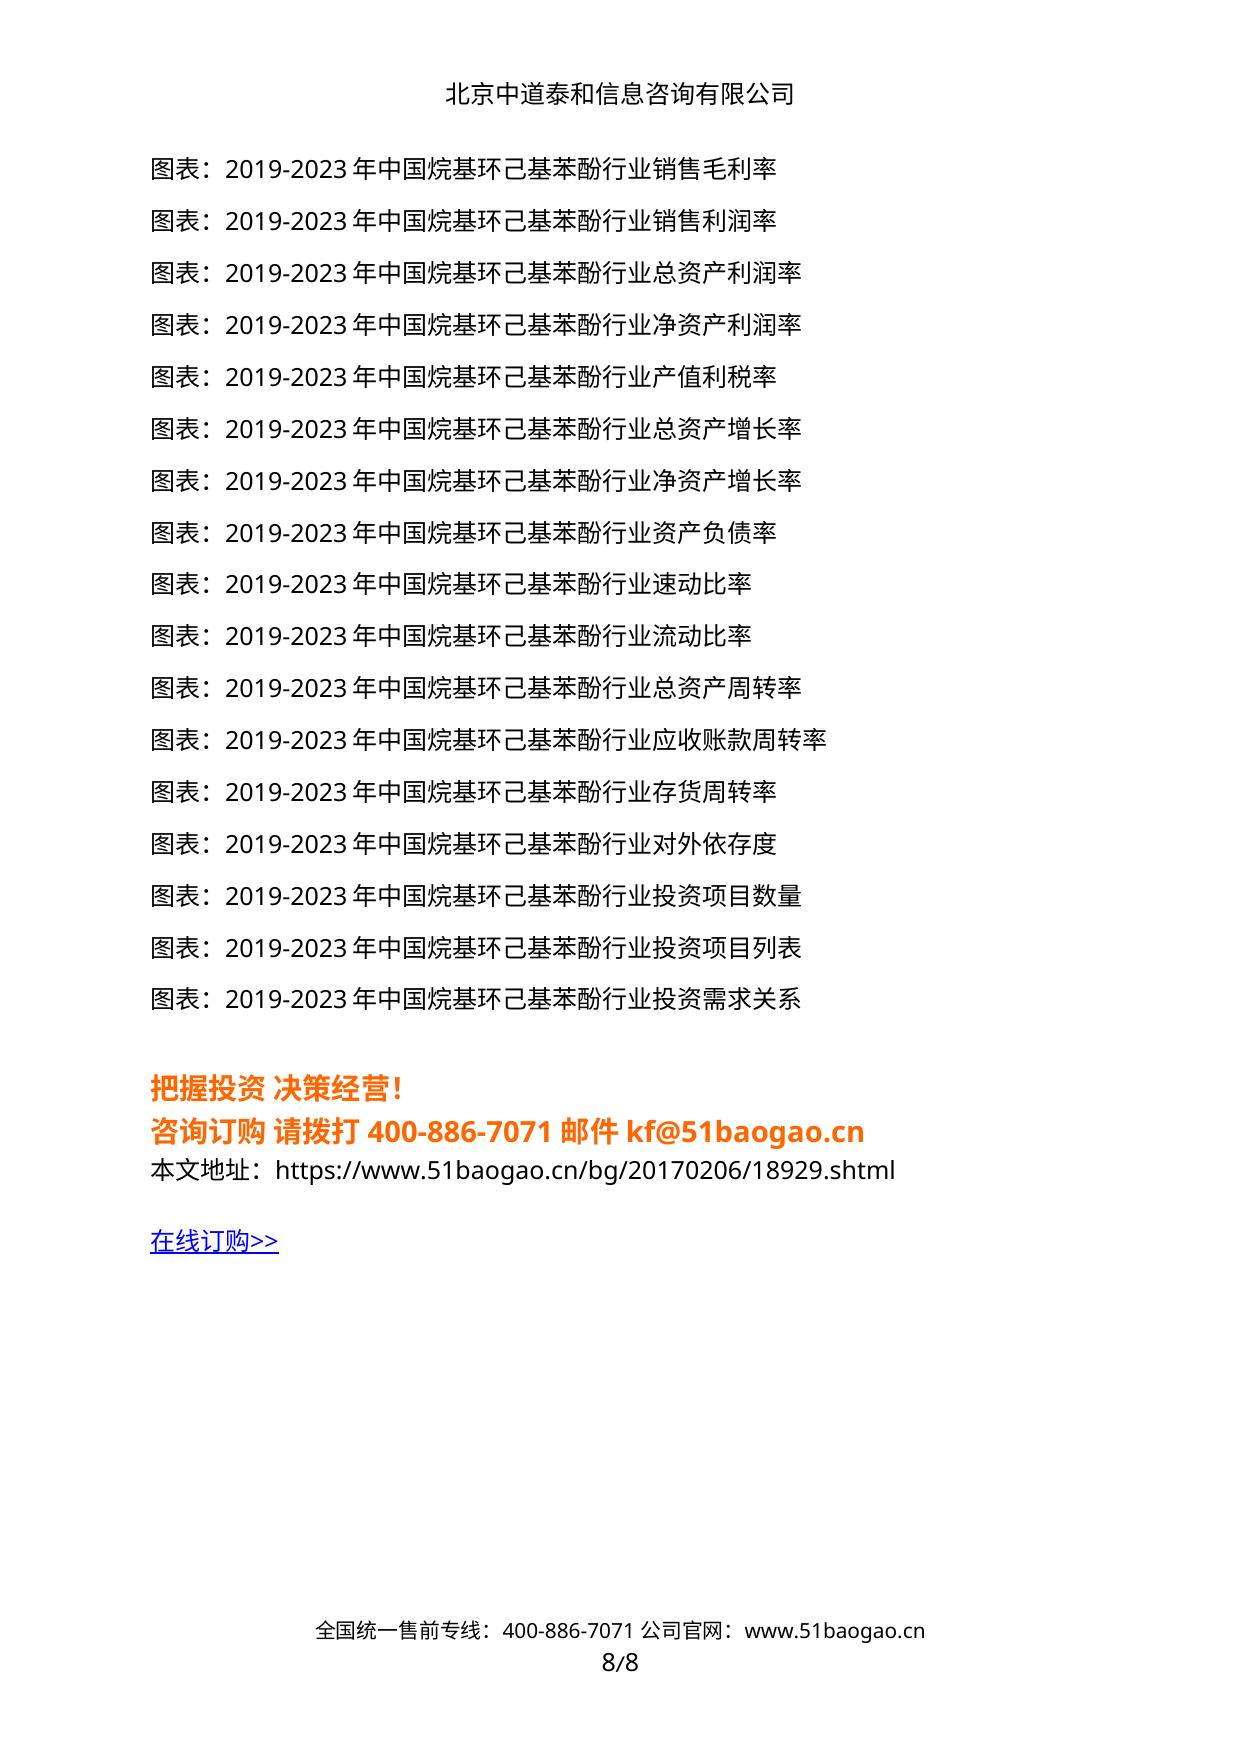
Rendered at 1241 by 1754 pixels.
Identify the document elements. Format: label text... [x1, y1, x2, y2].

text 图表：2019-2023年中国烷基环己基苯酚行业投资需求关系 [150, 980, 1090, 1016]
text 图表：2019-2023年中国烷基环己基苯酚行业总资产增长率 [150, 409, 1090, 446]
text 图表：2019-2023年中国烷基环己基苯酚行业净资产利润率 [150, 306, 1090, 342]
text 图表：2019-2023年中国烷基环己基苯酚行业速动比率 [150, 565, 1090, 601]
text 图表：2019-2023年中国烷基环己基苯酚行业投资项目列表 [150, 928, 1090, 964]
text 图表：2019-2023年中国烷基环己基苯酚行业总资产周转率 [150, 669, 1090, 705]
text 图表：2019-2023年中国烷基环己基苯酚行业资产负债率 [150, 513, 1090, 549]
text 图表：2019-2023年中国烷基环己基苯酚行业销售利润率 [150, 202, 1090, 238]
text 把握投资 决策经营！咨询订购 请拨打 400-886-7071 邮件 kf@51baogao.cn本文地址：https://www.51baogao.cn/bg/20170206/18929.shtml [150, 1032, 1090, 1187]
text 图表：2019-2023年中国烷基环己基苯酚行业销售毛利率 [150, 150, 1090, 186]
text 在线订购>> [150, 1187, 1090, 1257]
text 图表：2019-2023年中国烷基环己基苯酚行业流动比率 [150, 617, 1090, 653]
text 图表：2019-2023年中国烷基环己基苯酚行业投资项目数量 [150, 876, 1090, 912]
text 图表：2019-2023年中国烷基环己基苯酚行业净资产增长率 [150, 461, 1090, 497]
text 图表：2019-2023年中国烷基环己基苯酚行业应收账款周转率 [150, 721, 1090, 757]
text 图表：2019-2023年中国烷基环己基苯酚行业总资产利润率 [150, 254, 1090, 290]
text 图表：2019-2023年中国烷基环己基苯酚行业产值利税率 [150, 357, 1090, 394]
text 图表：2019-2023年中国烷基环己基苯酚行业存货周转率 [150, 772, 1090, 809]
text 图表：2019-2023年中国烷基环己基苯酚行业对外依存度 [150, 824, 1090, 861]
